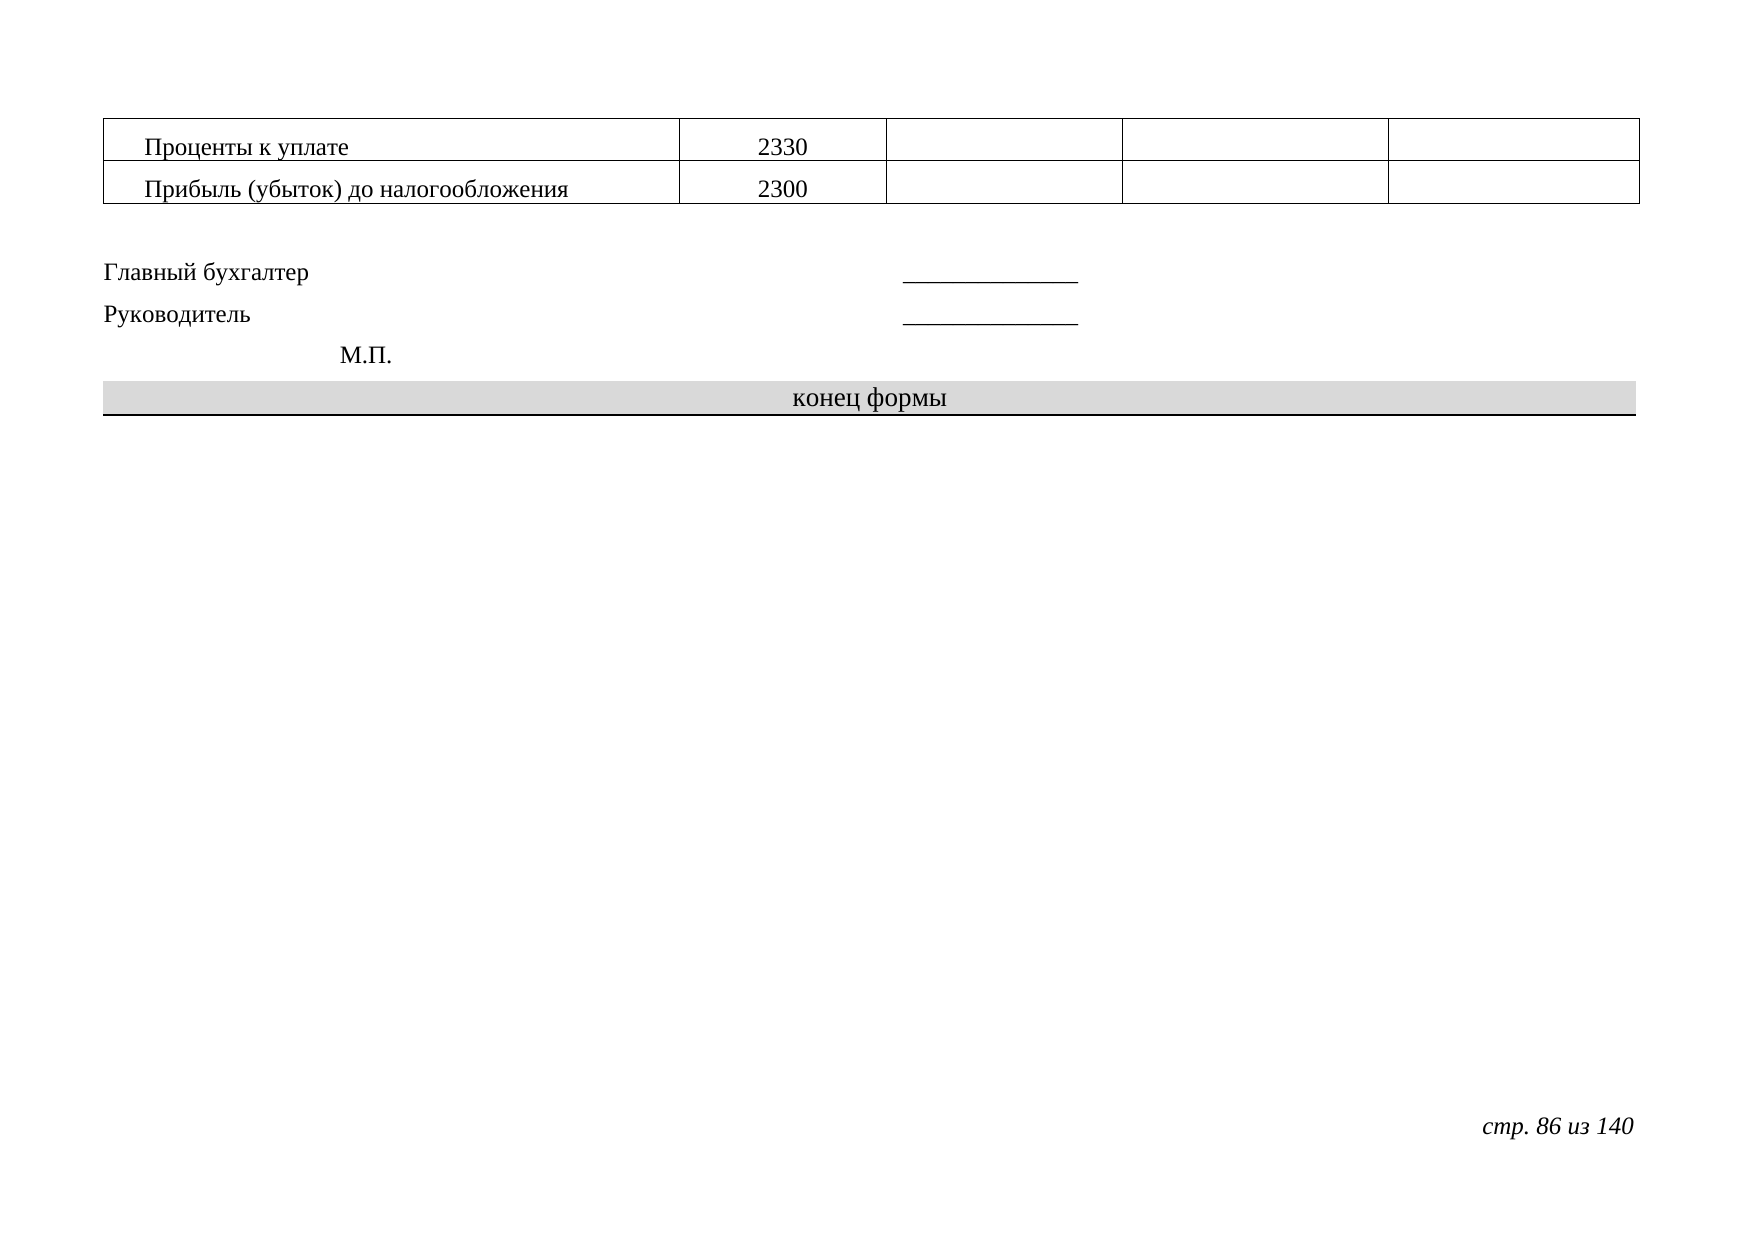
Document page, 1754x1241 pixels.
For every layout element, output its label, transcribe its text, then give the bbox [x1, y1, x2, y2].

text Руководитель ______________ [103, 299, 1636, 327]
table_cell Проценты к уплате [104, 119, 679, 160]
table_cell [1389, 161, 1639, 203]
text Главный бухгалтер ______________ [103, 257, 1636, 286]
table_cell [887, 161, 1122, 203]
table_cell [887, 119, 1122, 160]
table_cell [1389, 119, 1639, 160]
table_cell [1123, 161, 1388, 203]
table_cell Прибыль (убыток) до налогообложения [104, 161, 679, 203]
table_cell 2330 [680, 119, 886, 160]
text М.П. [339, 340, 1636, 369]
table_cell 2300 [680, 161, 886, 203]
text конец формы [103, 381, 1636, 414]
table_cell [1123, 119, 1388, 160]
